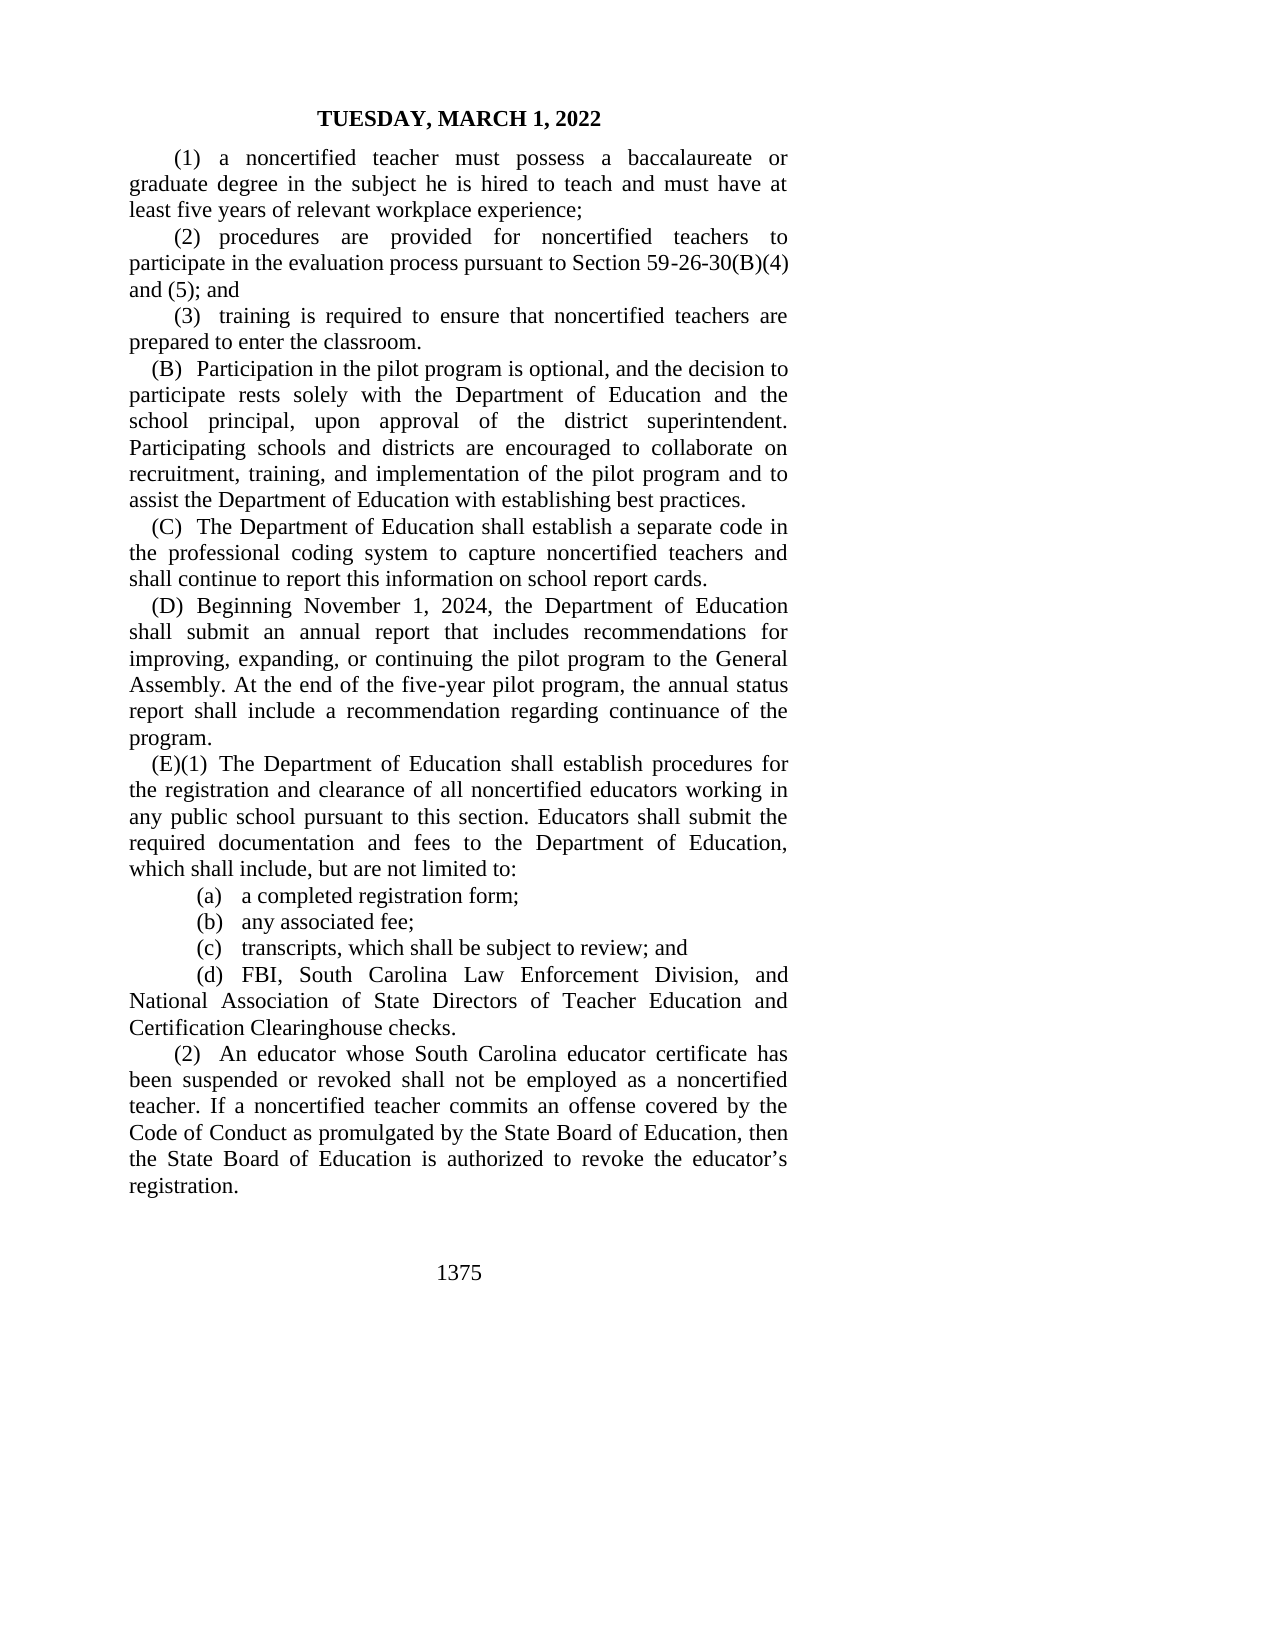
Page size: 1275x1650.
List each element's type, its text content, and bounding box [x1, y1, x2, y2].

text (b) any associated fee; [129, 908, 789, 934]
text (d) FBI, South Carolina Law Enforcement Division, and National Association of State Directors of Teacher Education and Certification Clearinghouse checks. [129, 961, 789, 1040]
text (a) a completed registration form; [129, 882, 789, 908]
text (E)(1) The Department of Education shall establish procedures for the registration and clearance of all noncertified educators working in any public school pursuant to this section. Educators shall submit the required documentation and fees to the Department of Education, which shall include, but are not limited to: [129, 750, 789, 882]
text (D) Beginning November 1, 2024, the Department of Education shall submit an annual report that includes recommendations for improving, expanding, or continuing the pilot program to the General Assembly. At the end of the five-year pilot program, the annual status report shall include a recommendation regarding continuance of the program. [129, 592, 789, 750]
text (2) procedures are provided for noncertified teachers to participate in the evaluation process pursuant to Section 59-26-30(B)(4) and (5); and [129, 223, 789, 302]
text (B) Participation in the pilot program is optional, and the decision to participate rests solely with the Department of Education and the school principal, upon approval of the district superintendent. Participating schools and districts are encouraged to collaborate on recruitment, training, and implementation of the pilot program and to assist the Department of Education with establishing best practices. [129, 355, 789, 513]
text (C) The Department of Education shall establish a separate code in the professional coding system to capture noncertified teachers and shall continue to report this information on school report cards. [129, 513, 789, 592]
text (c) transcripts, which shall be subject to review; and [129, 934, 789, 961]
text (2) An educator whose South Carolina educator certificate has been suspended or revoked shall not be employed as a noncertified teacher. If a noncertified teacher commits an offense covered by the Code of Conduct as promulgated by the State Board of Education, then the State Board of Education is authorized to revoke the educator’s registration. [129, 1040, 789, 1198]
text (1) a noncertified teacher must possess a baccalaureate or graduate degree in the subject he is hired to teach and must have at least five years of relevant workplace experience; [129, 144, 789, 223]
text (3) training is required to ensure that noncertified teachers are prepared to enter the classroom. [129, 302, 789, 355]
